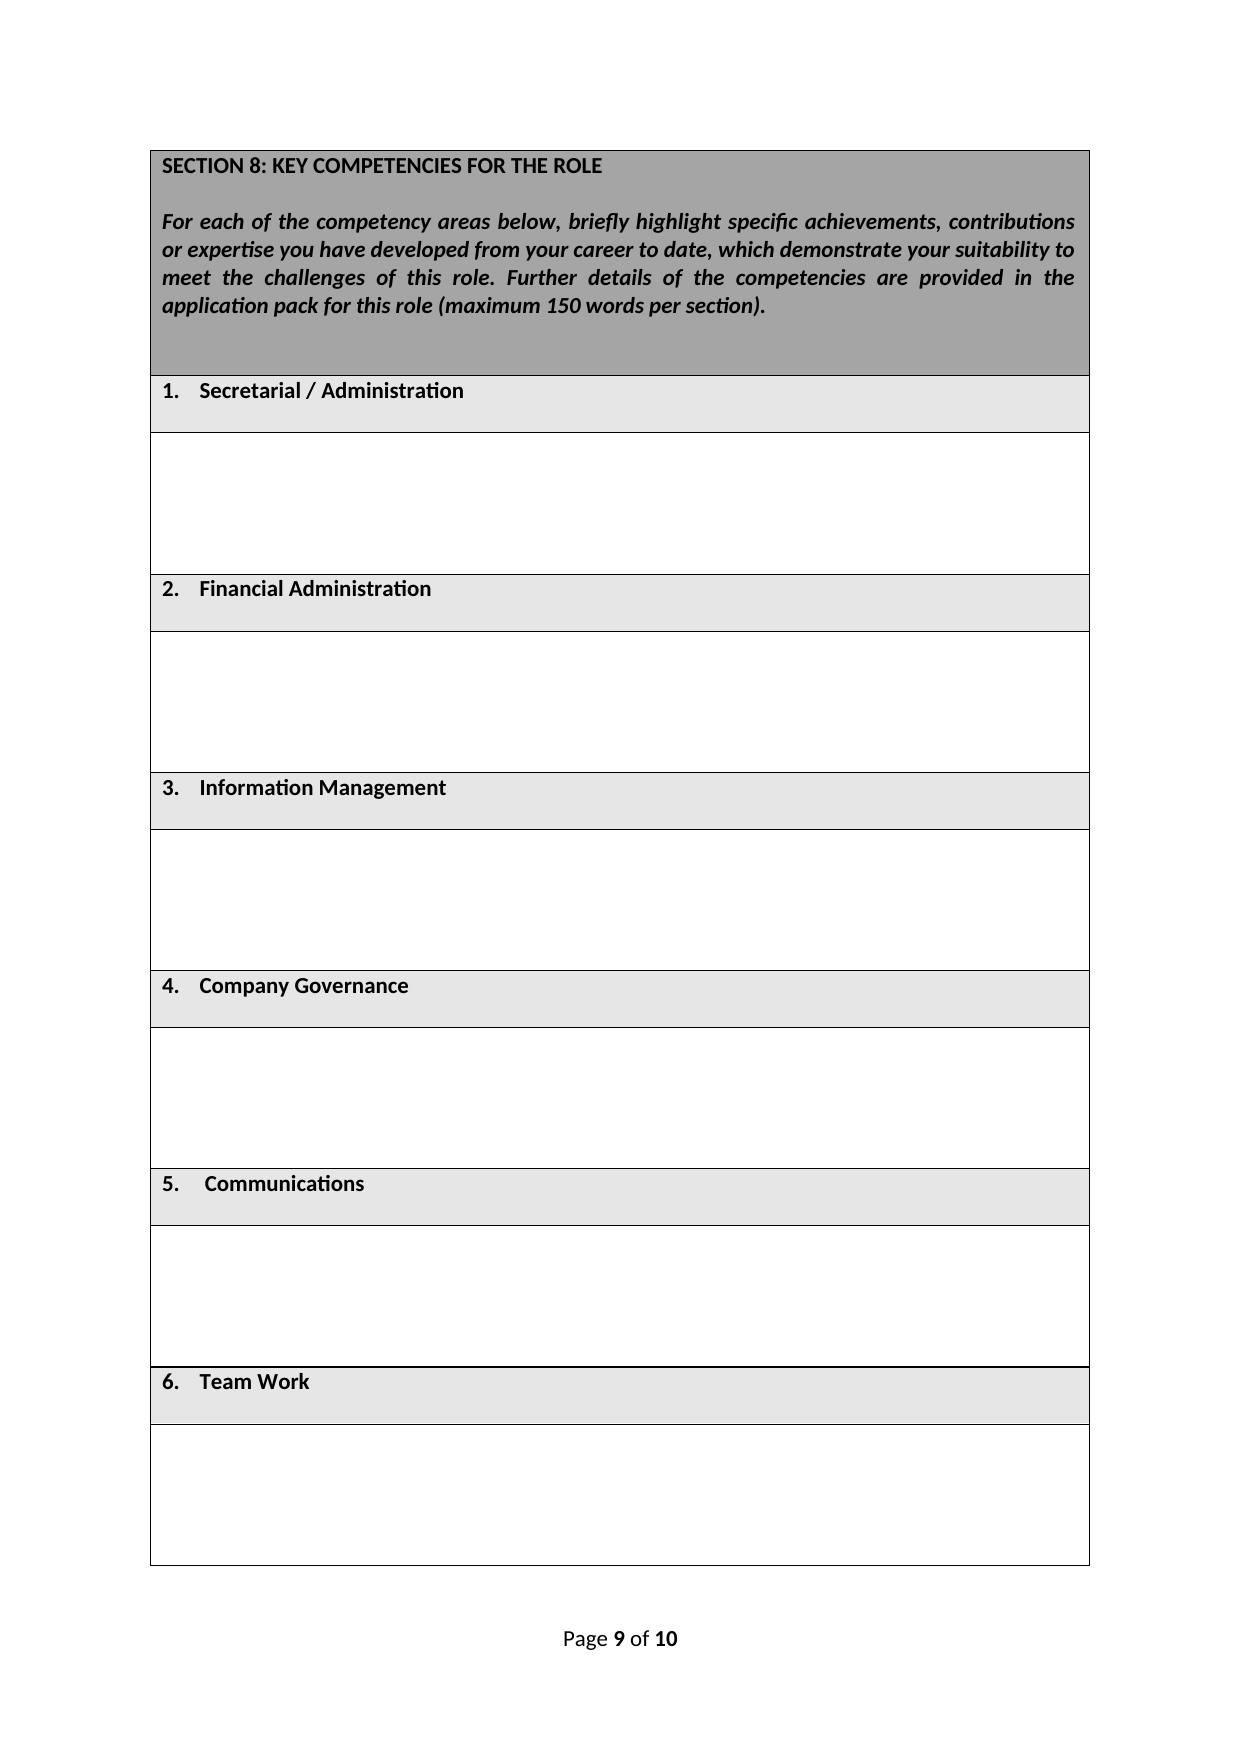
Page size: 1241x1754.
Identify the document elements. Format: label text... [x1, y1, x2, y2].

table_cell Secretarial / Administration [151, 376, 1089, 432]
table_cell SECTION 8: KEY COMPETENCIES FOR THE ROLE For each of the competency areas below, briefly highlight specific achievements, contributions or expertise you have developed from your career to date, which demonstrate your suitability to meet the challenges of this role. Further details of the competencies are provided in the application pack for this role (maximum 150 words per section). [151, 151, 1089, 375]
table_cell Financial Administration [151, 575, 1089, 631]
table_cell [151, 830, 1089, 970]
table_cell [151, 632, 1089, 772]
table_cell Information Management [151, 773, 1089, 829]
table_cell [151, 1226, 1089, 1366]
table_cell [151, 433, 1089, 573]
table_cell [151, 1028, 1089, 1168]
table_cell Communications [151, 1169, 1089, 1225]
table_cell [151, 1425, 1089, 1564]
table_cell Team Work [151, 1368, 1089, 1423]
table_cell Company Governance [151, 971, 1089, 1027]
